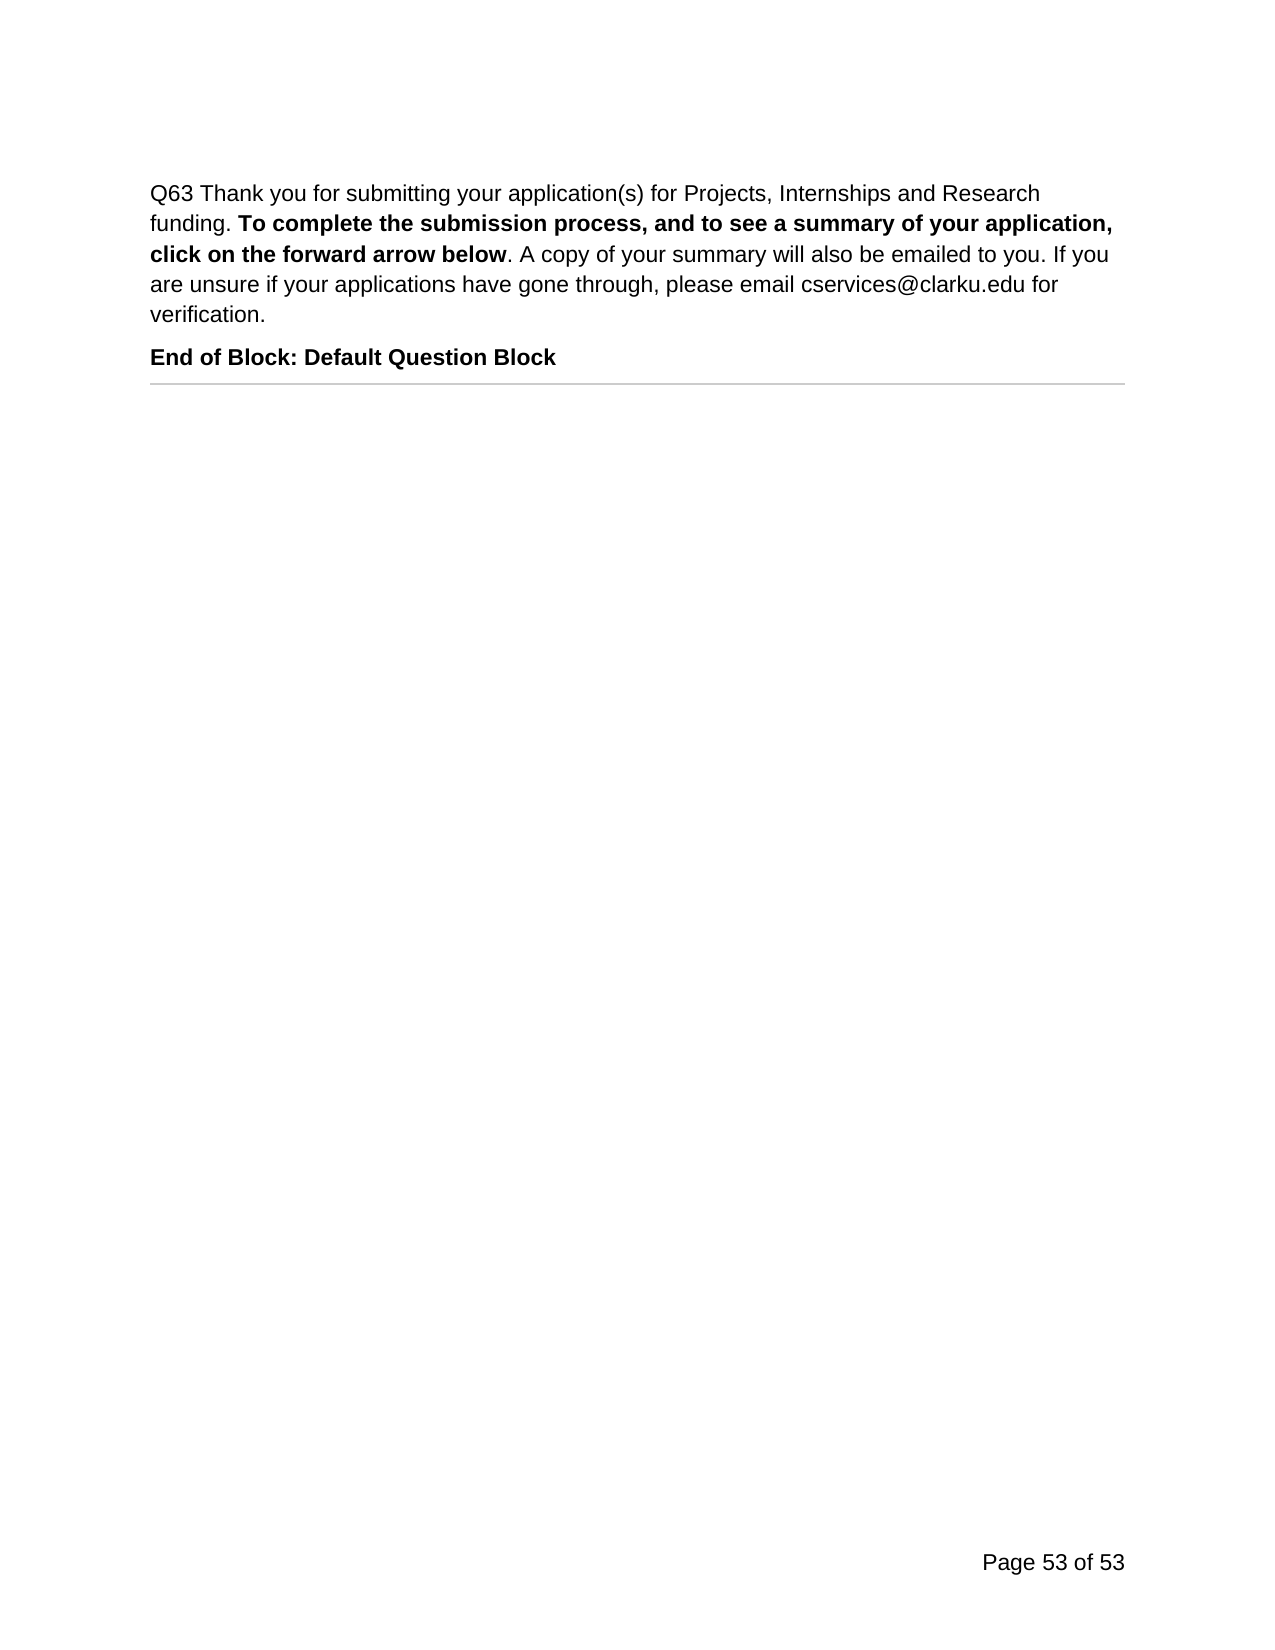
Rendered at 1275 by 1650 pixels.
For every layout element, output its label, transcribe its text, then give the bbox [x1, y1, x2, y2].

text End of Block: Default Question Block [150, 344, 1125, 370]
text Q63 Thank you for submitting your application(s) for Projects, Internships and Research funding. To complete the submission process, and to see a summary of your application, click on the forward arrow below. A copy of your summary will also be emailed to you. If you are unsure if your applications have gone through, please email cservices@clarku.edu for verification. [150, 180, 1125, 327]
